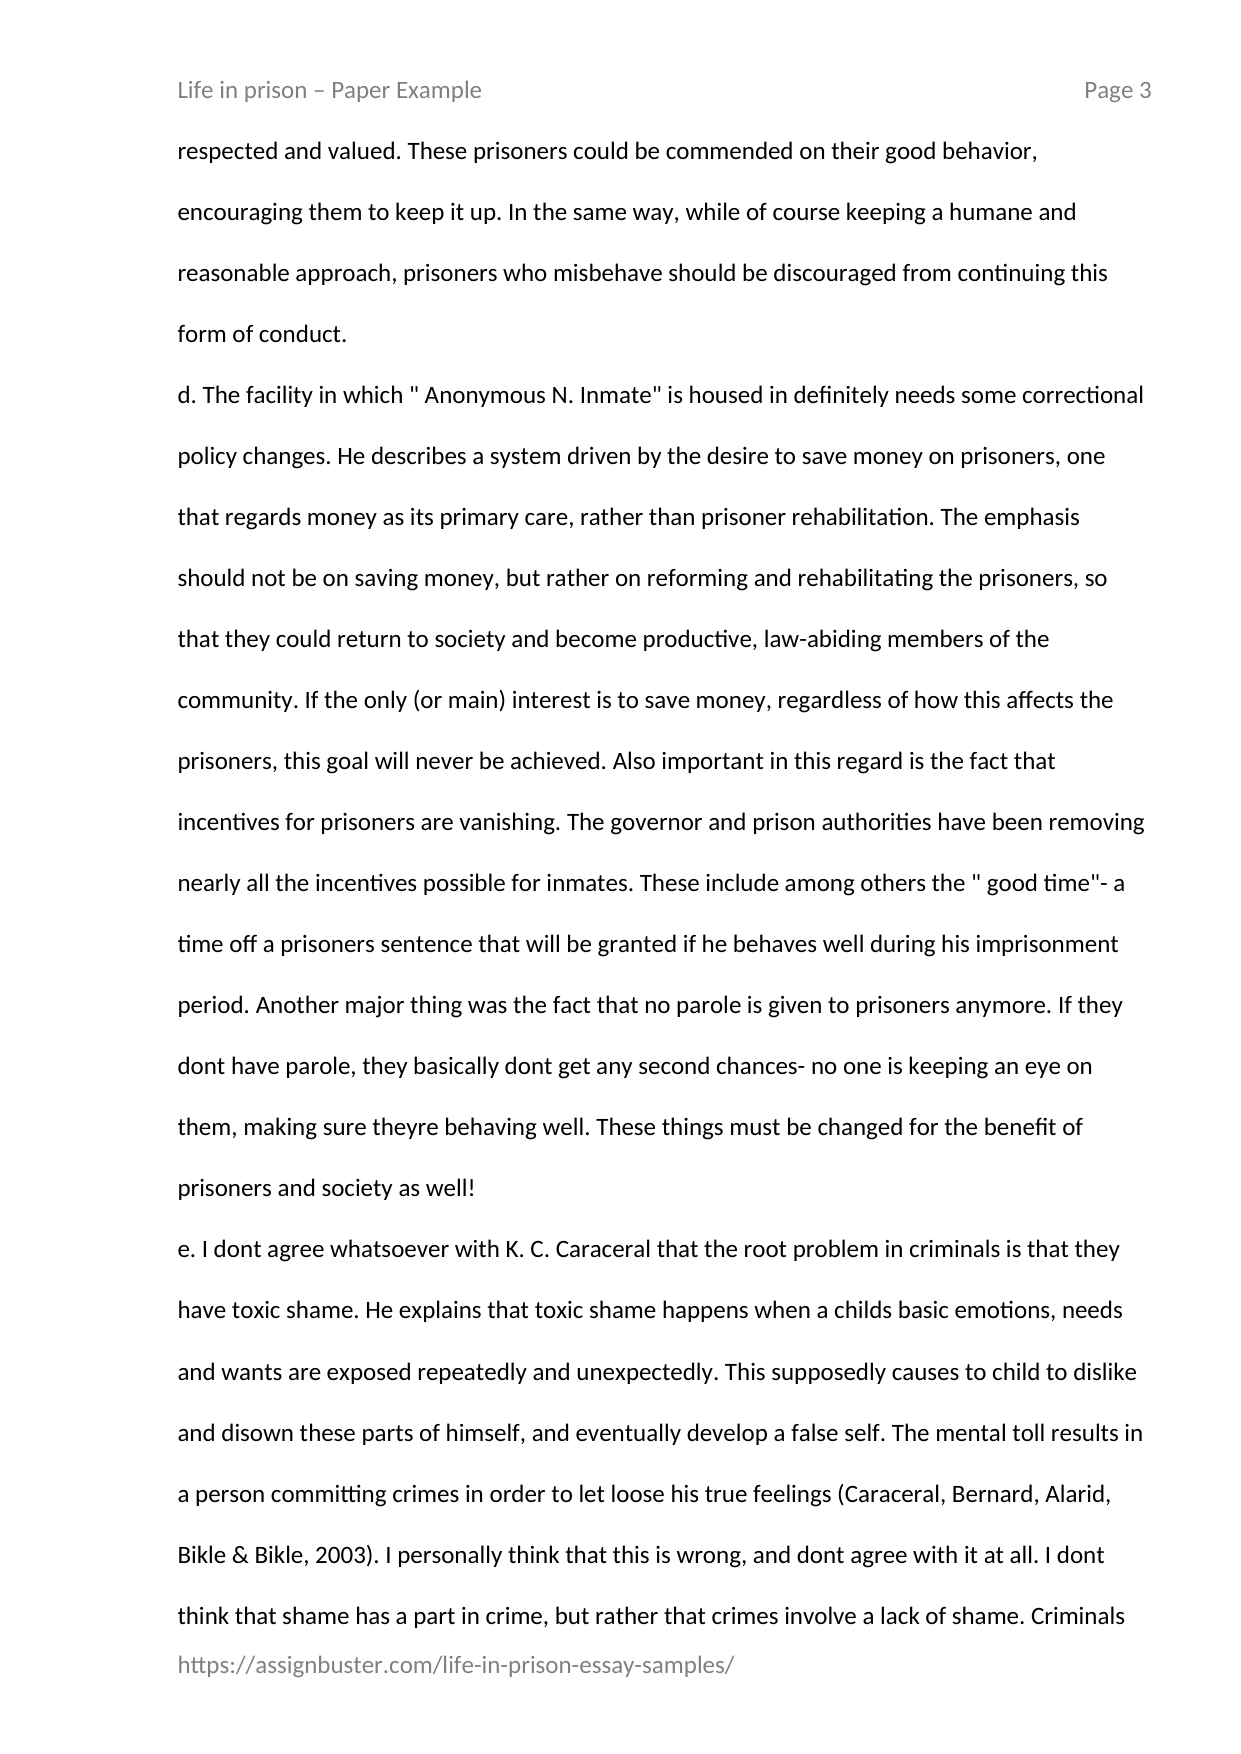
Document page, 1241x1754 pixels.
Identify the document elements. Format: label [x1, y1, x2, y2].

text [177, 135, 1152, 1630]
